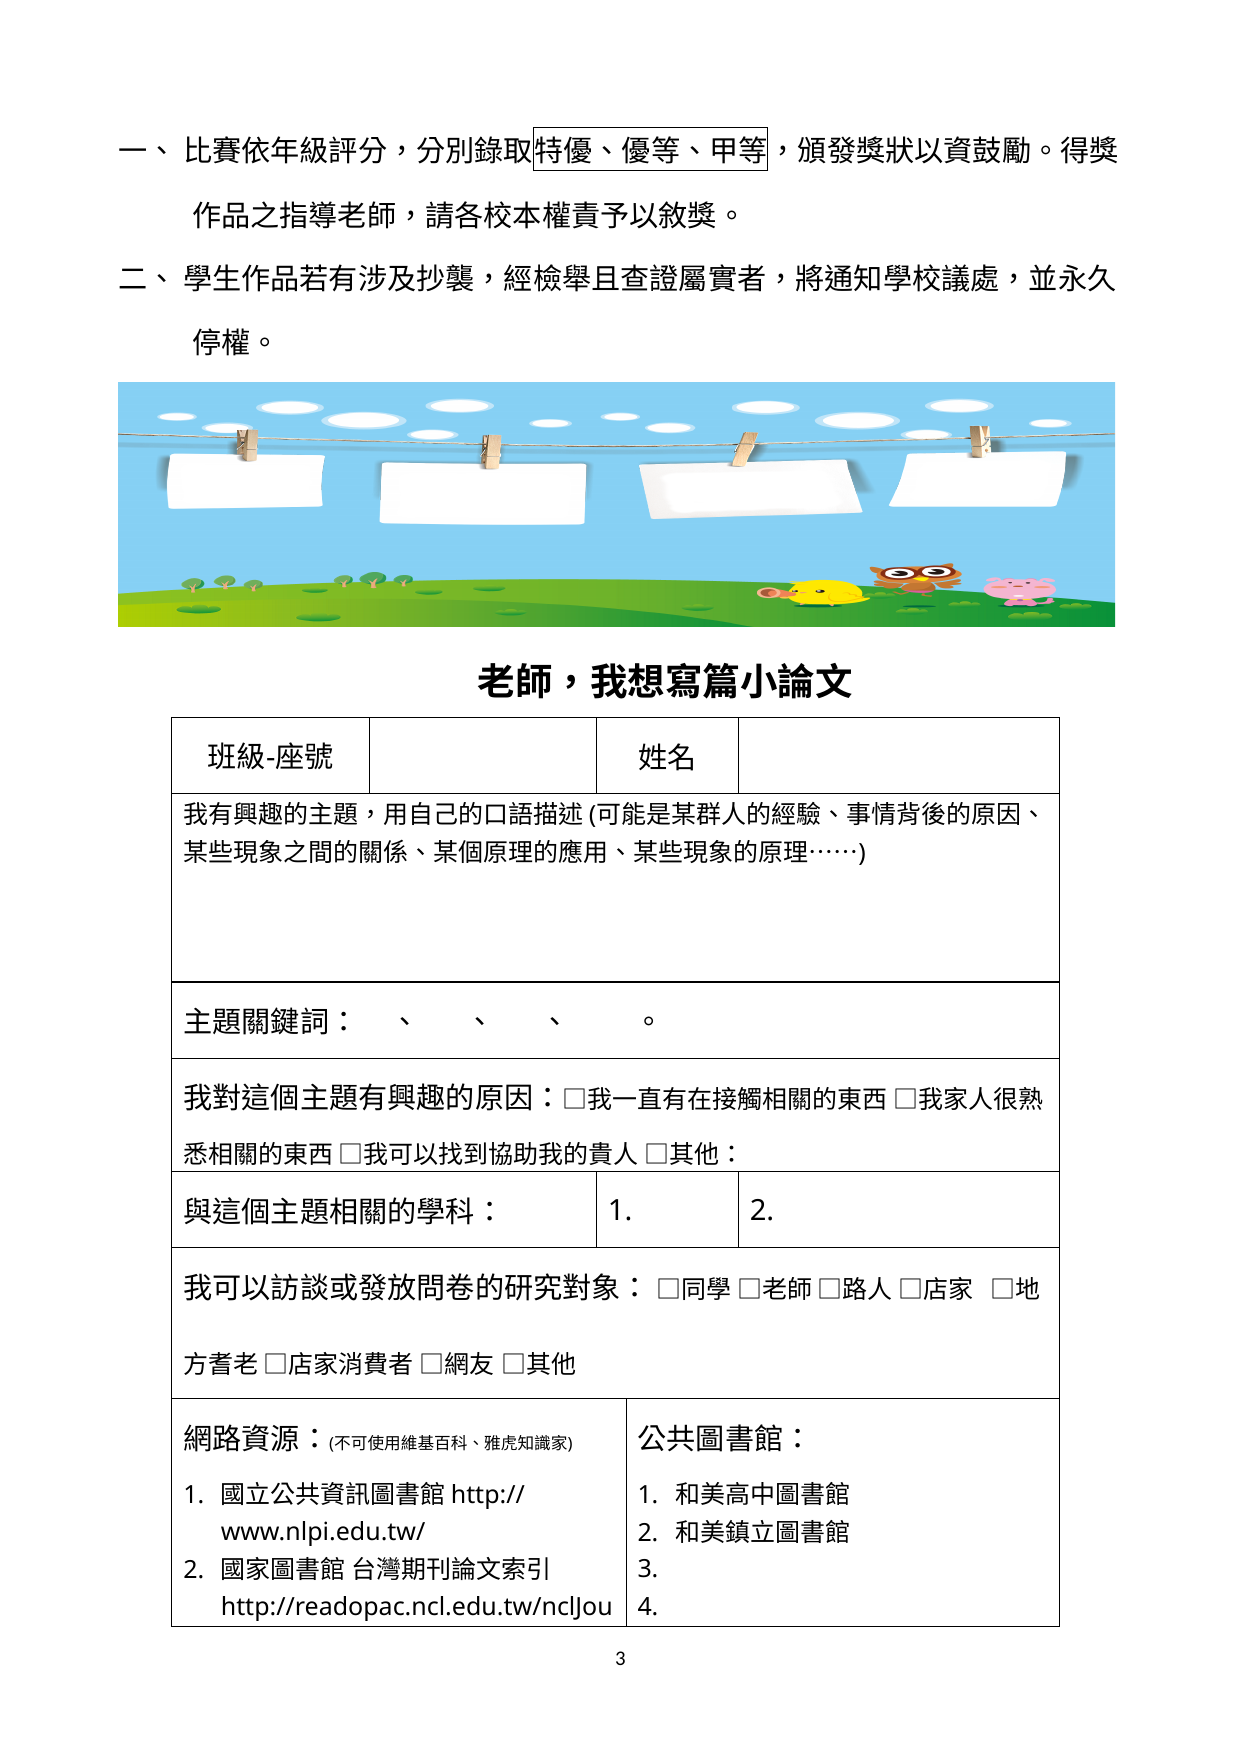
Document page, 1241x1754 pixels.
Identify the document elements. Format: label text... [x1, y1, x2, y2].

table_cell 主題關鍵詞： 、 、 、 。 [172, 983, 1059, 1057]
table_header 姓名 [597, 718, 738, 793]
table_cell 2. [739, 1172, 1059, 1247]
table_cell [627, 1399, 1059, 1626]
table_cell 我對這個主題有興趣的原因：□我一直有在接觸相關的東西 □我家人很熟悉相關的東西 □我可以找到協助我的貴人 □其他： [172, 1059, 1059, 1171]
table_cell 1. [597, 1172, 738, 1247]
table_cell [172, 1399, 626, 1626]
text 一、 比賽依年級評分，分別錄取特優、優等、甲等，頒發獎狀以資鼓勵。得獎作品之指導老師，請各校本權責予以敘獎。 [118, 127, 1122, 235]
table_header [739, 718, 1059, 793]
picture [118, 382, 1116, 627]
table_header 班級-座號 [172, 718, 369, 793]
table_header [370, 718, 596, 793]
table_cell 我可以訪談或發放問卷的研究對象： □同學 □老師 □路人 □店家 □地方耆老 □店家消費者 □網友 □其他 [172, 1248, 1059, 1398]
text 老師，我想寫篇小論文 [208, 642, 1122, 717]
table_cell 與這個主題相關的學科： [172, 1172, 596, 1247]
text 二、 學生作品若有涉及抄襲，經檢舉且查證屬實者，將通知學校議處，並永久停權。 [118, 256, 1122, 362]
table_cell 我有興趣的主題，用自己的口語描述 (可能是某群人的經驗、事情背後的原因、某些現象之間的關係、某個原理的應用、某些現象的原理……) [172, 794, 1059, 981]
